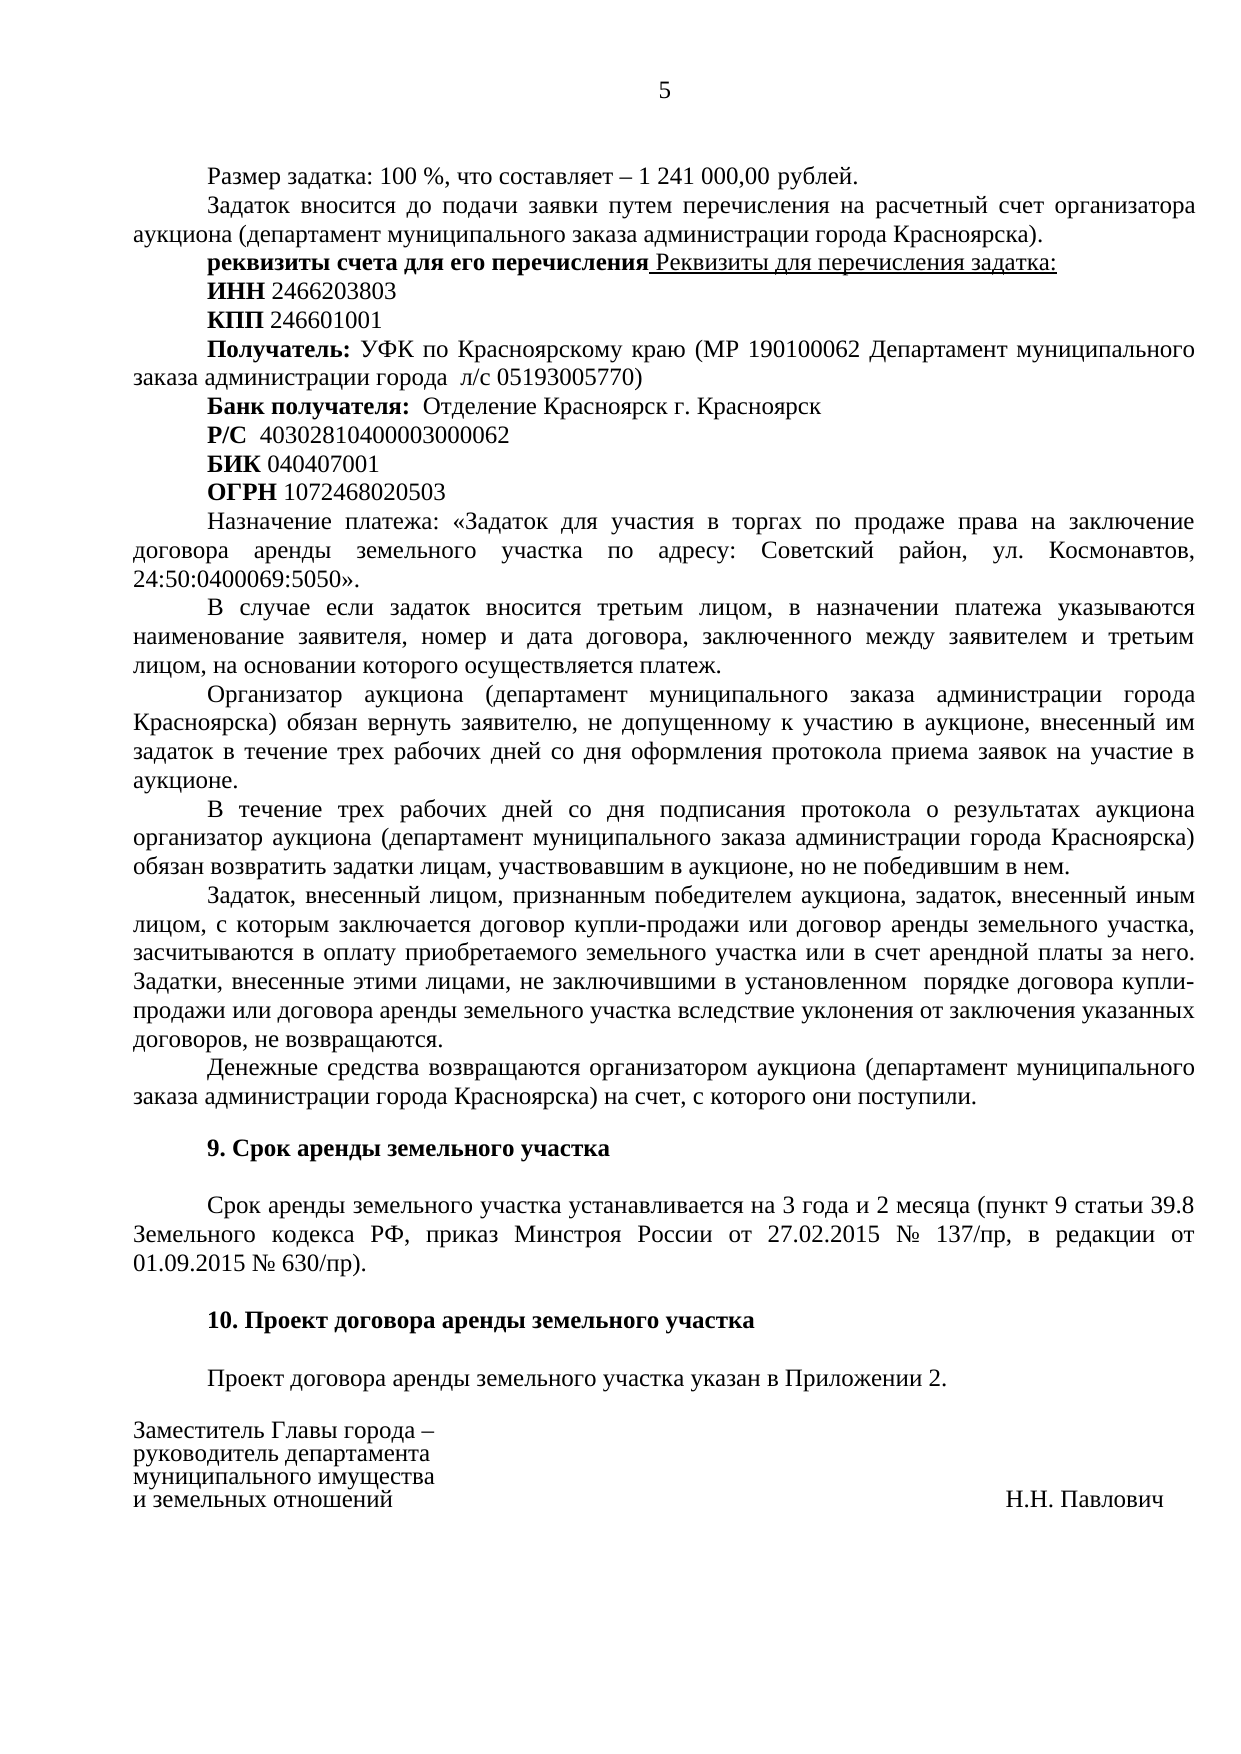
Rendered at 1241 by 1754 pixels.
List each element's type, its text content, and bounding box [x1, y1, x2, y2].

text ИНН 2466203803 [133, 276, 1196, 305]
text 10. Проект договора аренды земельного участка [133, 1305, 1196, 1334]
text КПП 246601001 [133, 305, 1196, 334]
text Организатор аукциона (департамент муниципального заказа администрации города Красноярска) обязан вернуть заявителю, не допущенному к участию в аукционе, внесенный им задаток в течение трех рабочих дней со дня оформления протокола приема заявок на участие в аукционе. [133, 679, 1196, 794]
text Размер задатка: 100 %, что составляет – 1 241 000,00 рублей. [133, 161, 1196, 190]
text Получатель: УФК по Красноярскому краю (МР 190100062 Департамент муниципального заказа администрации города л/с 05193005770) [133, 334, 1196, 391]
text Проект договора аренды земельного участка указан в Приложении 2. [133, 1363, 1196, 1392]
text ОГРН 1072468020503 [133, 477, 1196, 506]
text Срок аренды земельного участка устанавливается на 3 года и 2 месяца (пункт 9 статьи 39.8 Земельного кодекса РФ, приказ Минстроя России от 27.02.2015 № 137/пр, в редакции от 01.09.2015 № 630/пр). [133, 1190, 1196, 1277]
text реквизиты счета для его перечисления Реквизиты для перечисления задатка: [133, 247, 1196, 276]
text БИК 040407001 [133, 449, 1196, 477]
title В случае если задаток вносится третьим лицом, в назначении платежа указываются наименование заявителя, номер и дата договора, заключенного между заявителем и третьим лицом, на основании которого осуществляется платеж. [133, 592, 1196, 679]
text Р/С 40302810400003000062 [133, 420, 1196, 449]
text и земельных отношений Н.Н. Павлович [133, 1489, 1196, 1512]
text Задаток вносится до подачи заявки путем перечисления на расчетный счет организатора аукциона (департамент муниципального заказа администрации города Красноярска). [133, 190, 1196, 247]
text 9. Срок аренды земельного участка [133, 1133, 1196, 1162]
text Заместитель Главы города – [133, 1420, 1196, 1443]
text Банк получателя: Отделение Красноярск г. Красноярск [133, 391, 1196, 420]
text Денежные средства возвращаются организатором аукциона (департамент муниципального заказа администрации города Красноярска) на счет, с которого они поступили. [133, 1052, 1196, 1110]
text муниципального имущества [133, 1466, 1196, 1489]
text Назначение платежа: «Задаток для участия в торгах по продаже права на заключение договора аренды земельного участка по адресу: Советский район, ул. Космонавтов, 24:50:0400069:5050». [133, 506, 1196, 592]
text руководитель департамента [133, 1443, 1196, 1466]
text Задаток, внесенный лицом, признанным победителем аукциона, задаток, внесенный иным лицом, с которым заключается договор купли-продажи или договор аренды земельного участка, засчитываются в оплату приобретаемого земельного участка или в счет арендной платы за него. Задатки, внесенные этими лицами, не заключившими в установленном порядке договора купли-продажи или договора аренды земельного участка вследствие уклонения от заключения указанных договоров, не возвращаются. [133, 880, 1196, 1052]
text В течение трех рабочих дней со дня подписания протокола о результатах аукциона организатор аукциона (департамент муниципального заказа администрации города Красноярска) обязан возвратить задатки лицам, участвовавшим в аукционе, но не победившим в нем. [133, 794, 1196, 880]
